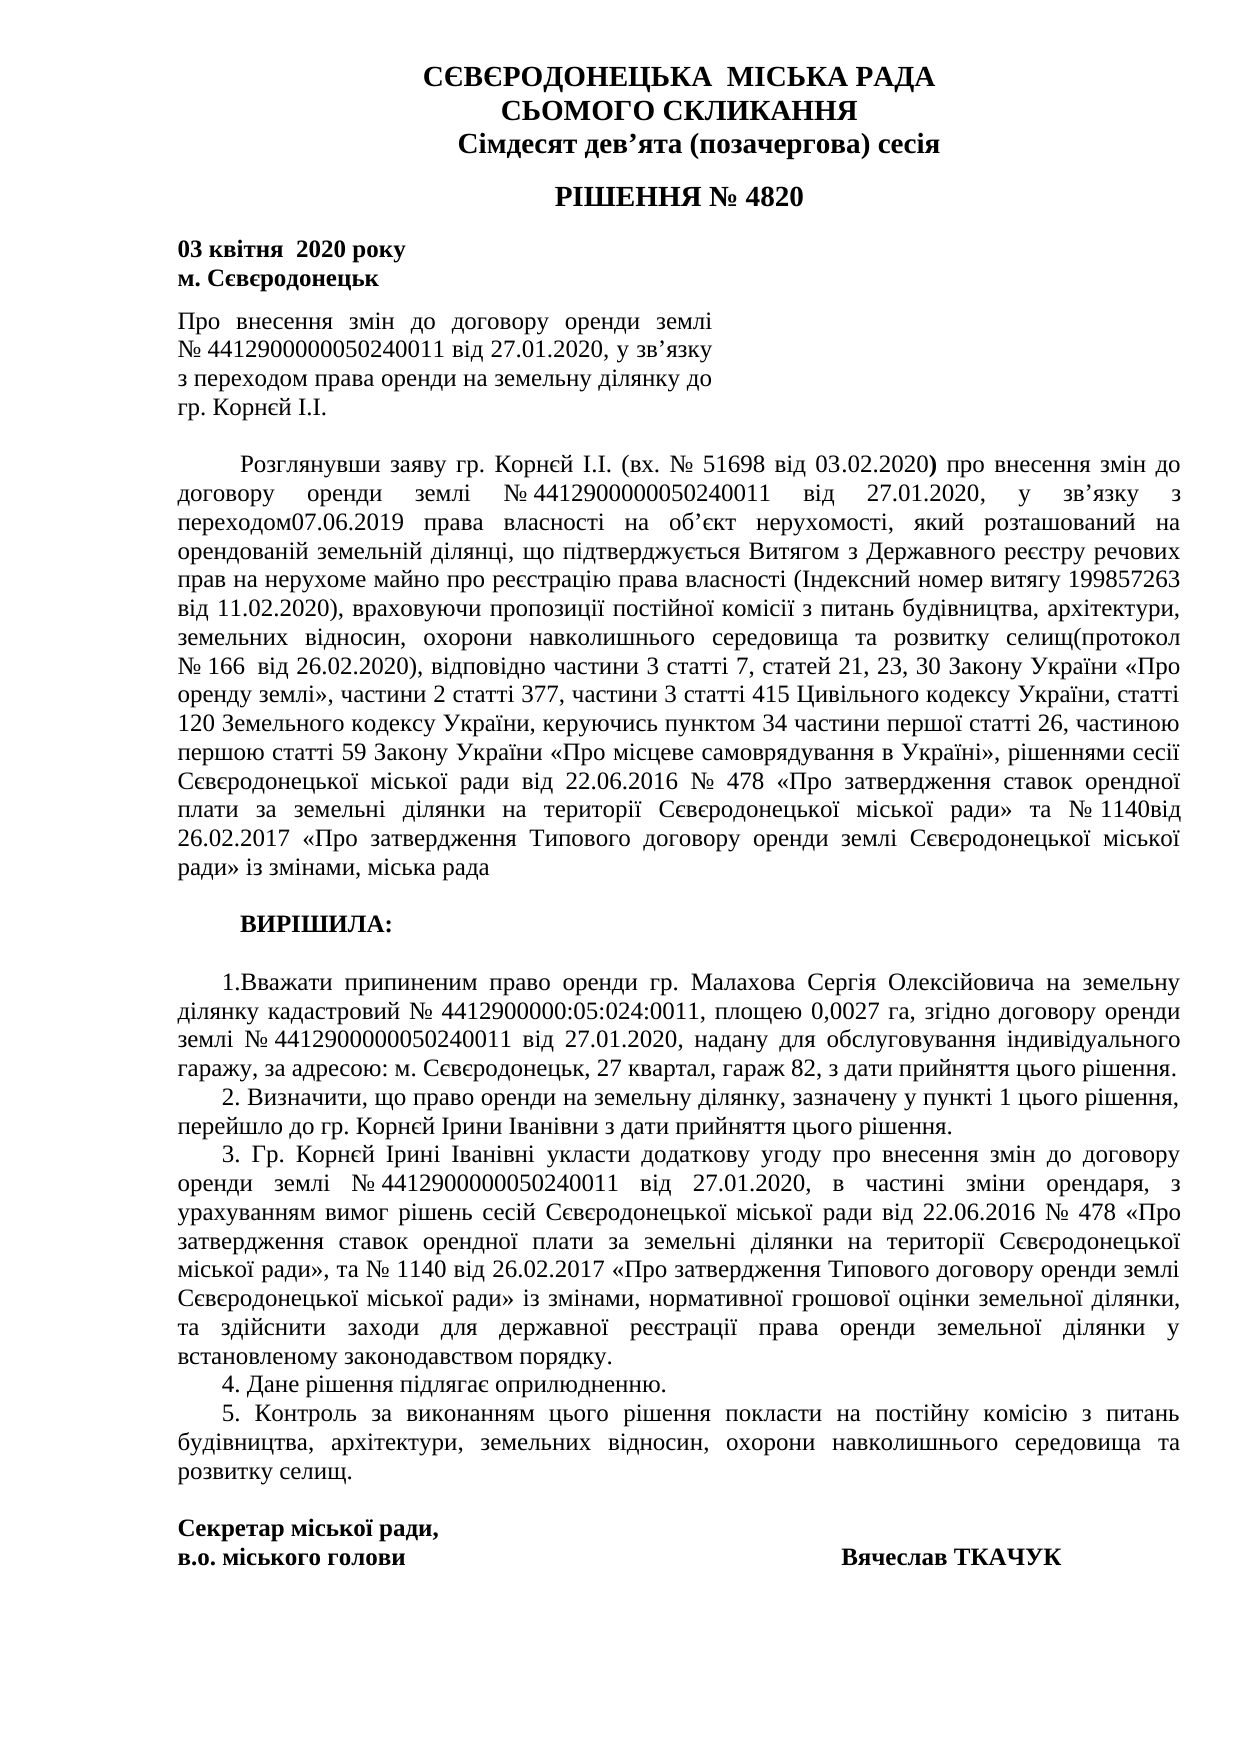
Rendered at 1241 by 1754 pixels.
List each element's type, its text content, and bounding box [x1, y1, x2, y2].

text Розглянувши заяву гр. Корнєй І.І. (вх. № 51698 від 03.02.2020) про внесення змін до договору оренди землі № 4412900000050240011 від 27.01.2020, у зв’язку з переходом07.06.2019 права власності на об’єкт нерухомості, який розташований на орендованій земельній ділянці, що підтверджується Витягом з Державного реєстру речових прав на нерухоме майно про реєстрацію права власності (Індексний номер витягу 199857263 від 11.02.2020), враховуючи пропозиції постійної комісії з питань будівництва, архітектури, земельних відносин, охорони навколишнього середовища та розвитку селищ(протокол № 166 від 26.02.2020), відповідно частини 3 статті 7, статей 21, 23, 30 Закону України «Про оренду землі», частини 2 статті 377, частини 3 статті 415 Цивільного кодексу України, статті 120 Земельного кодексу України, керуючись пунктом 34 частини першої статті 26, частиною першою статті 59 Закону України «Про місцеве самоврядування в Україні», рішеннями сесії Сєвєродонецької міської ради від 22.06.2016 № 478 «Про затвердження ставок орендної плати за земельні ділянки на території Сєвєродонецької міської ради» та № 1140від 26.02.2017 «Про затвердження Типового договору оренди землі Сєвєродонецької міської ради» із змінами, міська рада [177, 449, 1181, 881]
subtitle СЬОМОГО СКЛИКАННЯ [177, 93, 1181, 126]
text в.о. міського голови Вячеслав ТКАЧУК [177, 1542, 1181, 1571]
text м. Сєвєродонецьк [177, 263, 1181, 291]
text 03 квітня 2020 року [177, 234, 576, 263]
text 2. Визначити, що право оренди на земельну ділянку, зазначену у пункті 1 цього рішення, перейшло до гр. Корнєй Ірини Іванівни з дати прийняття цього рішення. [177, 1082, 1181, 1139]
text 4. Дане рішення підлягає оприлюдненню. [177, 1369, 1181, 1398]
text Сімдесят дев’ята (позачергова) сесія [177, 126, 1221, 160]
text ВИРІШИЛА: [177, 909, 1181, 938]
subtitle СЄВЄРОДОНЕЦЬКА МІСЬКА РАДА [177, 59, 1181, 93]
text Секретар міської ради, [177, 1513, 1181, 1542]
text 3. Гр. Корнєй Ірині Іванівні укласти додаткову угоду про внесення змін до договору оренди землі № 4412900000050240011 від 27.01.2020, в частині зміни орендаря, з урахуванням вимог рішень сесій Сєвєродонецької міської ради від 22.06.2016 № 478 «Про затвердження ставок орендної плати за земельні ділянки на території Сєвєродонецької міської ради», та № 1140 від 26.02.2017 «Про затвердження Типового договору оренди землі Сєвєродонецької міської ради» із змінами, нормативної грошової оцінки земельної ділянки, та здійснити заходи для державної реєстрації права оренди земельної ділянки у встановленому законодавством порядку. [177, 1139, 1181, 1369]
text 5. Контроль за виконанням цього рішення покласти на постійну комісію з питань будівництва, архітектури, земельних відносин, охорони навколишнього середовища та розвитку селищ. [177, 1398, 1181, 1484]
table_header Про внесення змін до договору оренди землі № 4412900000050240011 від 27.01.2020, у зв’язку з переходом права оренди на земельну ділянку до гр. Корнєй І.І. [177, 306, 723, 421]
subtitle РІШЕННЯ № 4820 [177, 179, 1181, 212]
text 1.Вважати припиненим право оренди гр. Малахова Сергія Олексійовича на земельну ділянку кадастровий № 4412900000:05:024:0011, площею 0,0027 га, згідно договору оренди землі № 4412900000050240011 від 27.01.2020, надану для обслуговування індивідуального гаражу, за адресою: м. Сєвєродонецьк, 27 квартал, гараж 82, з дати прийняття цього рішення. [177, 967, 1181, 1082]
